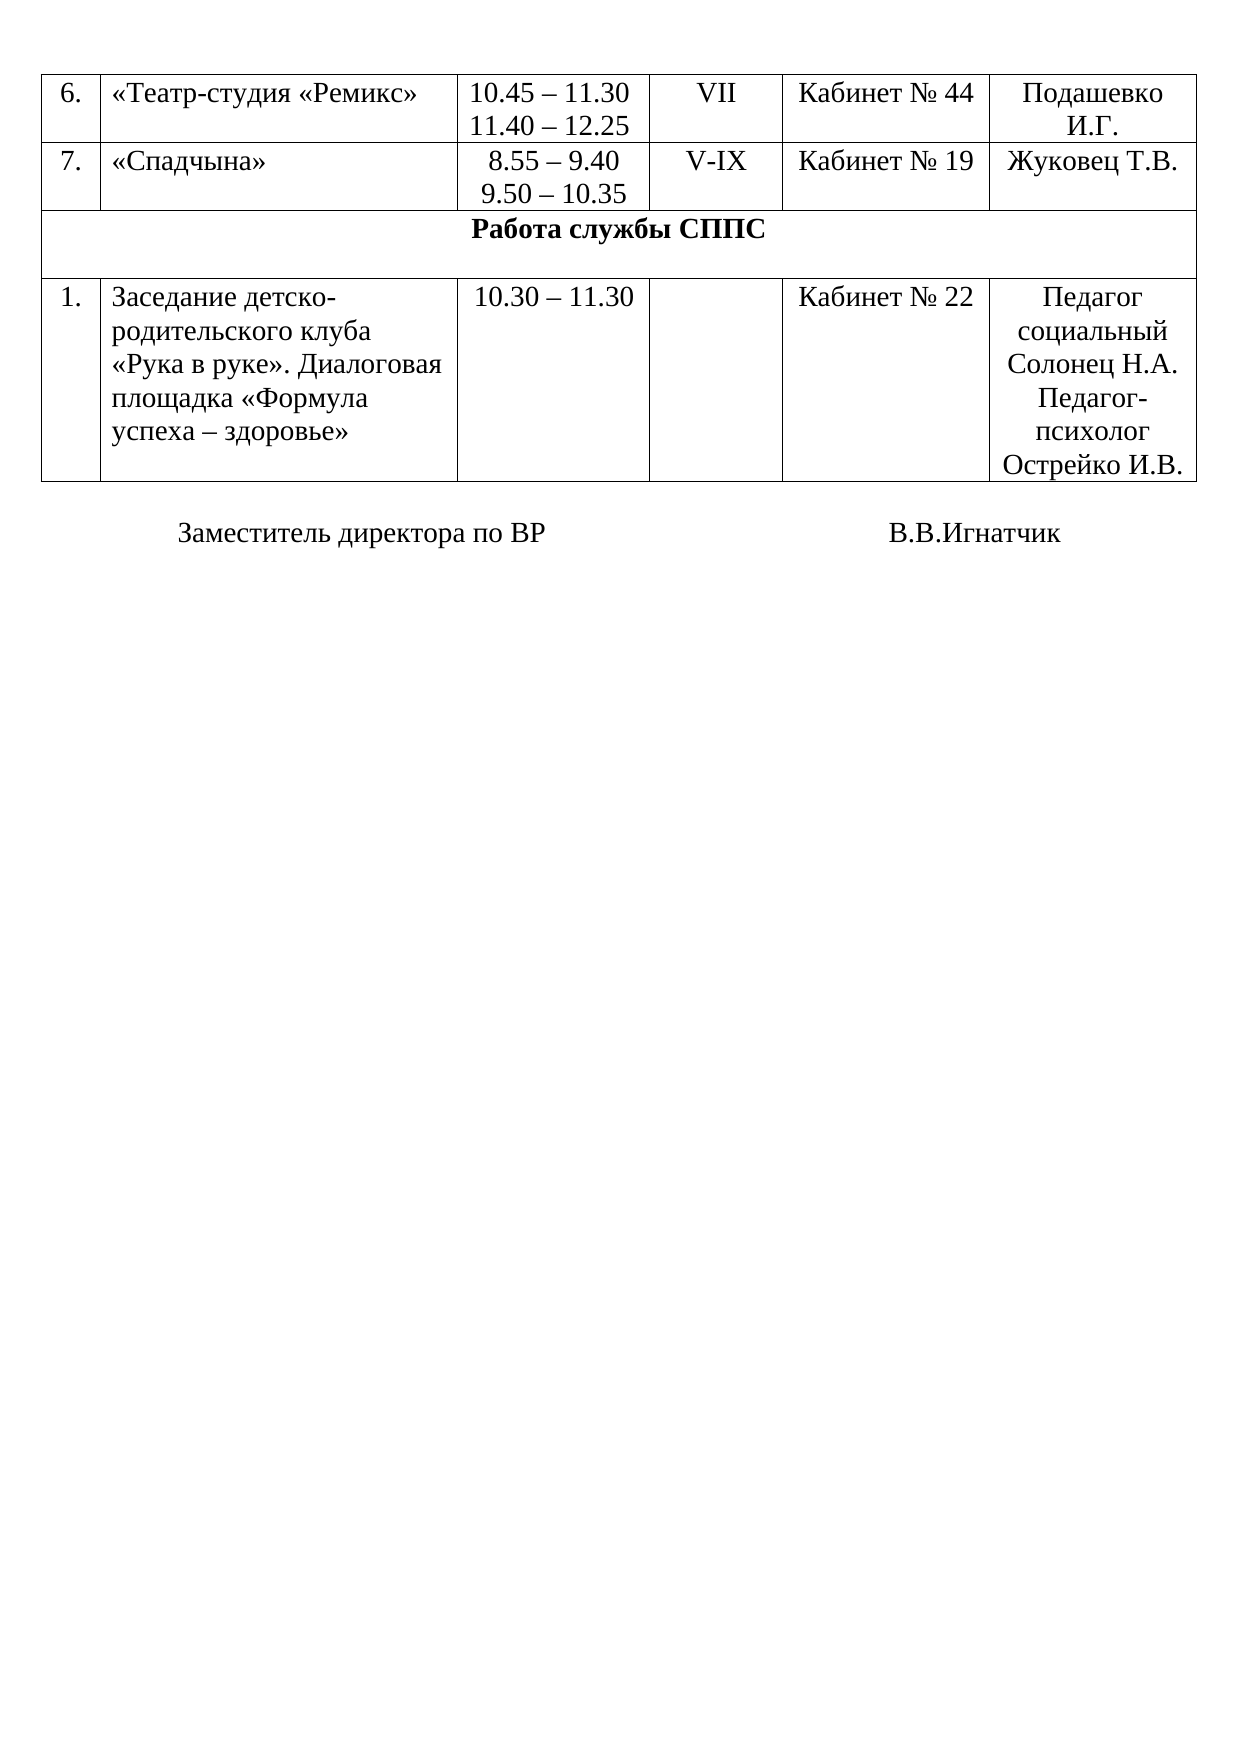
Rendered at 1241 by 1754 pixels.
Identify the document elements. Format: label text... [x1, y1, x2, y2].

table_cell Кабинет № 19 [783, 143, 989, 210]
table_cell Подашевко И.Г. [990, 75, 1196, 142]
table_cell V-ІХ [650, 143, 782, 210]
table_cell Жуковец Т.В. [990, 143, 1196, 210]
table_cell 7. [42, 143, 100, 210]
table_cell Педагог социальный Солонец Н.А. Педагог-психолог Острейко И.В. [990, 279, 1196, 481]
table_cell 10.45 – 11.30 11.40 – 12.25 [458, 75, 649, 142]
table_cell Кабинет № 44 [783, 75, 989, 142]
table_cell Работа службы СППС [42, 211, 1196, 278]
table_cell VІІ [650, 75, 782, 142]
table_cell Заседание детско-родительского клуба «Рука в руке». Диалоговая площадка «Формула успеха – здоровье» [101, 279, 457, 481]
table_cell 10.30 – 11.30 [458, 279, 649, 481]
text Заместитель директора по ВР В.В.Игнатчик [177, 515, 1152, 549]
table_cell 6. [42, 75, 100, 142]
table_cell «Спадчына» [101, 143, 457, 210]
table_cell «Театр-студия «Ремикс» [101, 75, 457, 142]
table_cell [650, 279, 782, 481]
table_cell 8.55 – 9.40 9.50 – 10.35 [458, 143, 649, 210]
table_cell Кабинет № 22 [783, 279, 989, 481]
table_cell 1. [42, 279, 100, 481]
